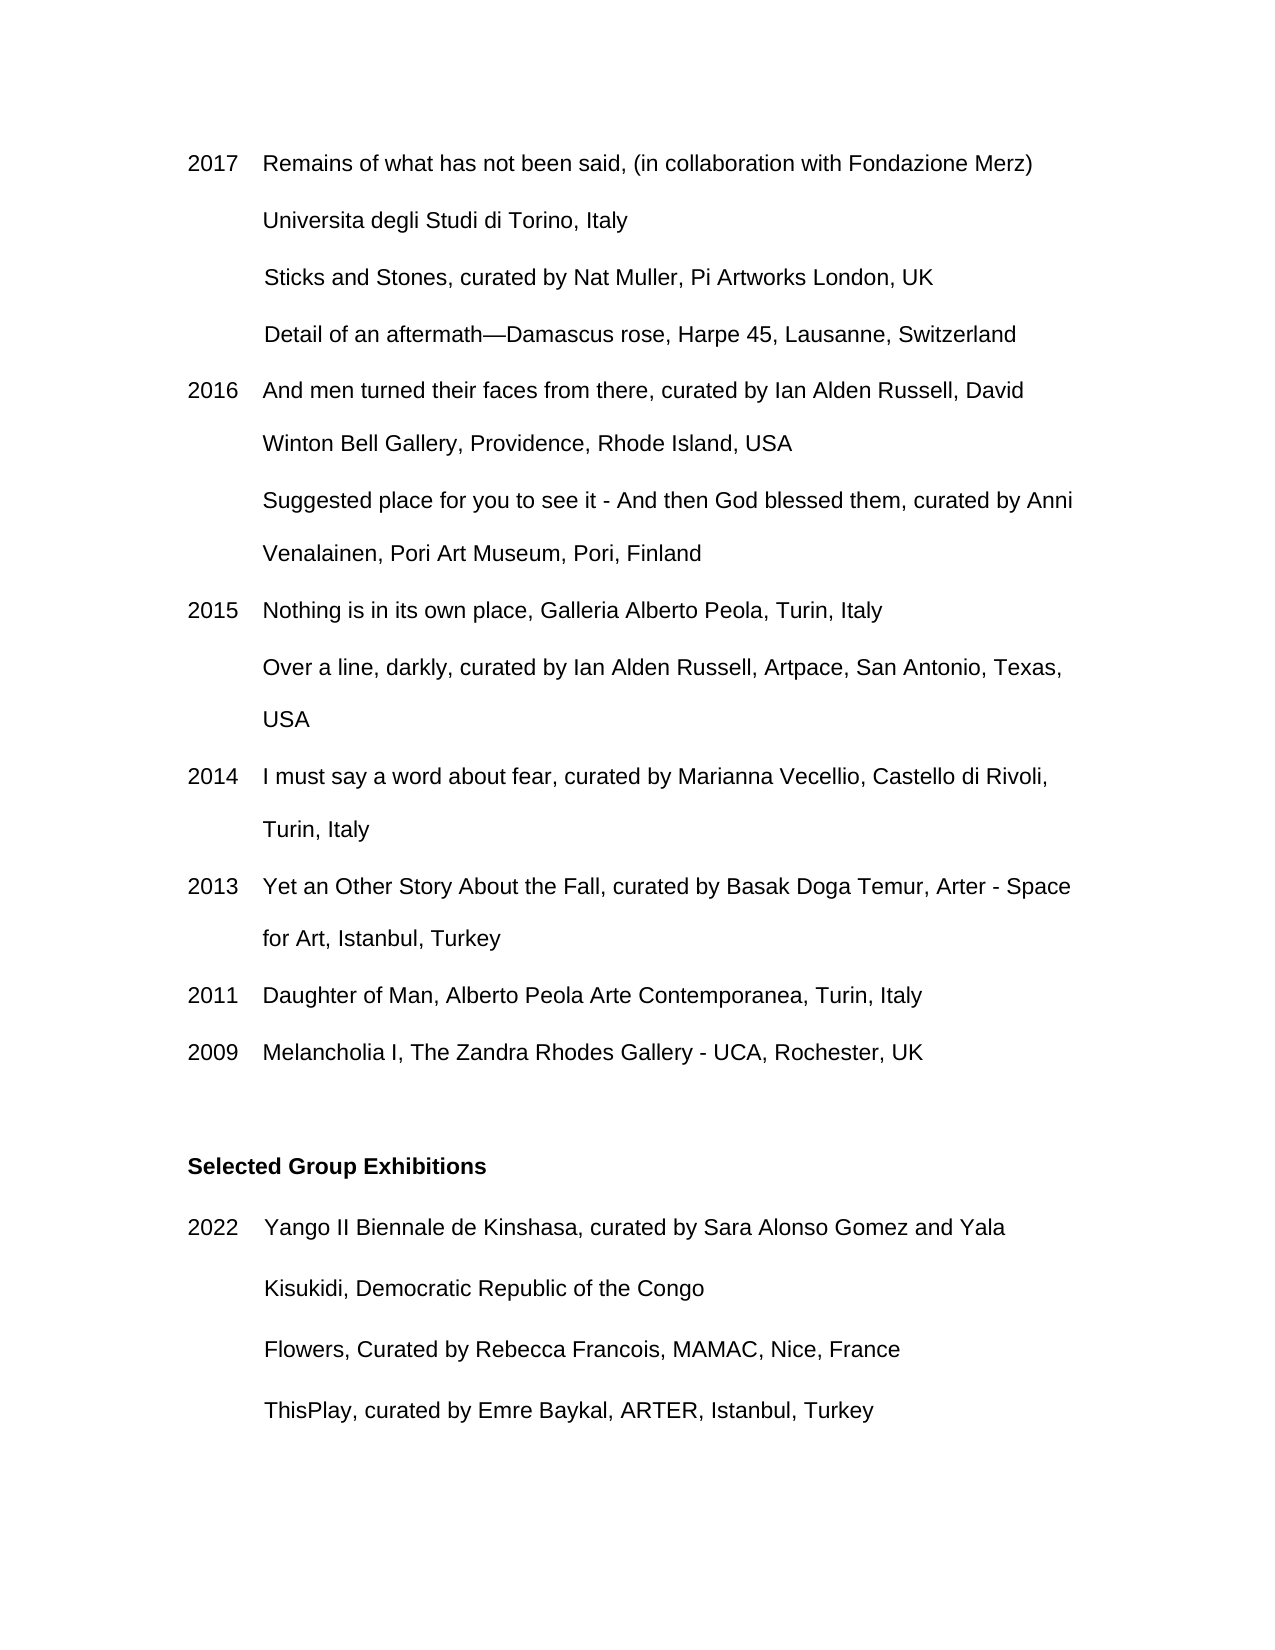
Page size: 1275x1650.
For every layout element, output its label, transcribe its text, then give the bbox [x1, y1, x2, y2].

text 2017 Remains of what has not been said, (in collaboration with Fondazione Merz) [187, 150, 1087, 176]
text 2013 Yet an Other Story About the Fall, curated by Basak Doga Temur, Arter - Space for Art, Istanbul, Turkey [187, 873, 1087, 952]
text Universita degli Studi di Torino, Italy [187, 207, 1087, 233]
text 2022 Yango II Biennale de Kinshasa, curated by Sara Alonso Gomez and Yala [187, 1214, 1087, 1240]
text Suggested place for you to see it - And then God blessed them, curated by Anni Venalainen, Pori Art Museum, Pori, Finland [262, 487, 1087, 566]
text Flowers, Curated by Rebecca Francois, MAMAC, Nice, France [187, 1336, 1087, 1362]
text 2016 And men turned their faces from there, curated by Ian Alden Russell, David Winton Bell Gallery, Providence, Rhode Island, USA [187, 377, 1087, 457]
text 2014 I must say a word about fear, curated by Marianna Vecellio, Castello di Rivoli, Turin, Italy [187, 763, 1087, 842]
text Sticks and Stones, curated by Nat Muller, Pi Artworks London, UK [187, 264, 1087, 290]
text Detail of an aftermath—Damascus rose, Harpe 45, Lausanne, Switzerland [187, 321, 1087, 347]
text Over a line, darkly, curated by Ian Alden Russell, Artpace, San Antonio, Texas, USA [262, 653, 1087, 733]
text 2011 Daughter of Man, Alberto Peola Arte Contemporanea, Turin, Italy [187, 982, 1087, 1009]
text Kisukidi, Democratic Republic of the Congo [187, 1275, 1087, 1301]
text 2009 Melancholia I, The Zandra Rhodes Gallery - UCA, Rochester, UK [187, 1039, 1087, 1066]
text 2015 Nothing is in its own place, Galleria Alberto Peola, Turin, Italy [187, 597, 1087, 623]
text Selected Group Exhibitions [187, 1153, 1087, 1179]
text ThisPlay, curated by Emre Baykal, ARTER, Istanbul, Turkey [187, 1397, 1087, 1423]
